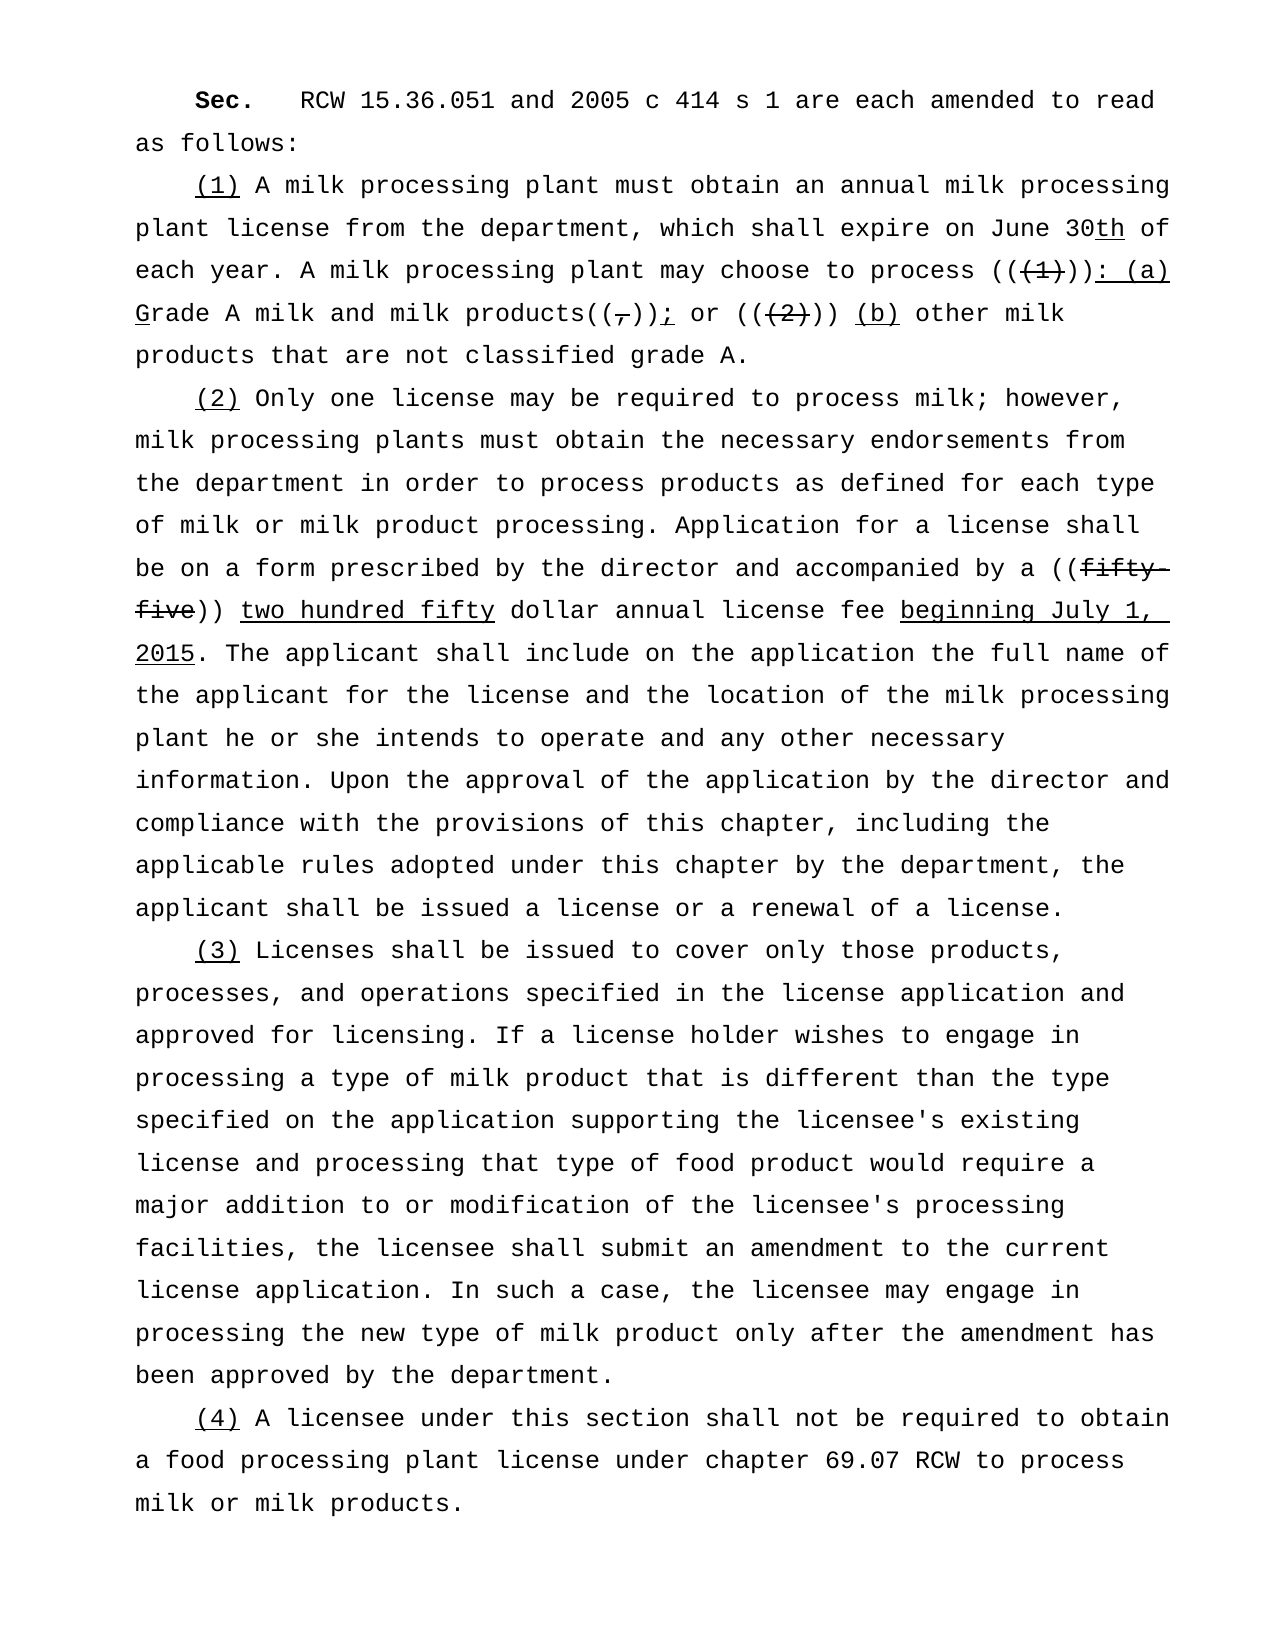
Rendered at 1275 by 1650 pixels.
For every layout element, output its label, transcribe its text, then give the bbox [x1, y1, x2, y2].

text (1) A milk processing plant must obtain an annual milk processing plant license from the department, which shall expire on June 30th of each year. A milk processing plant may choose to process (((1))): (a) Grade A milk and milk products((,)); or (((2))) (b) other milk products that are not classified grade A. [135, 160, 1170, 372]
text Sec. RCW 15.36.051 and 2005 c 414 s 1 are each amended to read as follows: [135, 75, 1170, 160]
text (3) Licenses shall be issued to cover only those products, processes, and operations specified in the license application and approved for licensing. If a license holder wishes to engage in processing a type of milk product that is different than the type specified on the application supporting the licensee's existing license and processing that type of food product would require a major addition to or modification of the licensee's processing facilities, the licensee shall submit an amendment to the current license application. In such a case, the licensee may engage in processing the new type of milk product only after the amendment has been approved by the department. [135, 925, 1170, 1392]
text (4) A licensee under this section shall not be required to obtain a food processing plant license under chapter 69.07 RCW to process milk or milk products. [135, 1392, 1170, 1520]
text (2) Only one license may be required to process milk; however, milk processing plants must obtain the necessary endorsements from the department in order to process products as defined for each type of milk or milk product processing. Application for a license shall be on a form prescribed by the director and accompanied by a ((fifty-five)) two hundred fifty dollar annual license fee beginning July 1, 2015. The applicant shall include on the application the full name of the applicant for the license and the location of the milk processing plant he or she intends to operate and any other necessary information. Upon the approval of the application by the director and compliance with the provisions of this chapter, including the applicable rules adopted under this chapter by the department, the applicant shall be issued a license or a renewal of a license. [135, 372, 1170, 925]
